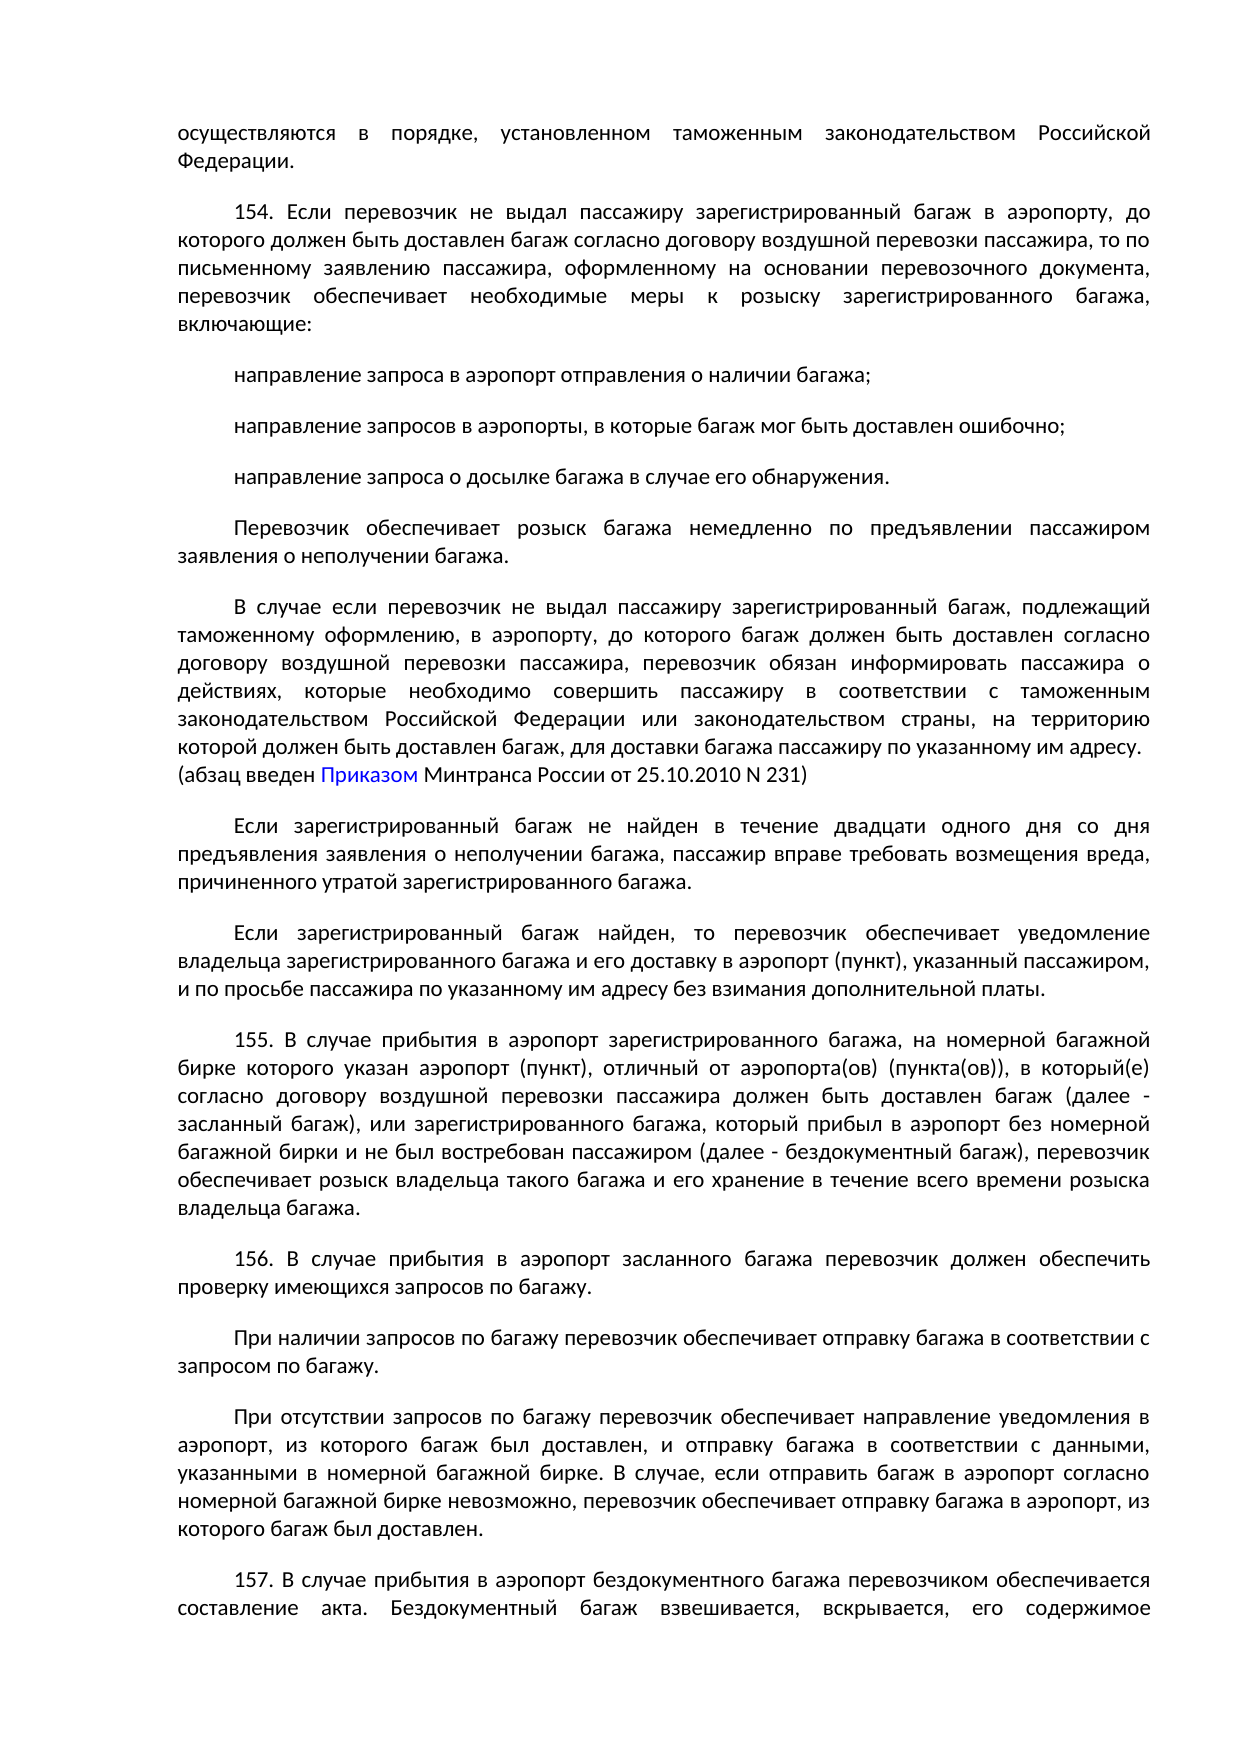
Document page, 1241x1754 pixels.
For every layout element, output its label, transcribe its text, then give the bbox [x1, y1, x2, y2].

text (абзац введен Приказом Минтранса России от 25.10.2010 N 231) [177, 760, 1152, 788]
text 156. В случае прибытия в аэропорт засланного багажа перевозчик должен обеспечить проверку имеющихся запросов по багажу. [177, 1244, 1152, 1300]
text направление запросов в аэропорты, в которые багаж мог быть доставлен ошибочно; [177, 411, 1152, 439]
text При отсутствии запросов по багажу перевозчик обеспечивает направление уведомления в аэропорт, из которого багаж был доставлен, и отправку багажа в соответствии с данными, указанными в номерной багажной бирке. В случае, если отправить багаж в аэропорт согласно номерной багажной бирке невозможно, перевозчик обеспечивает отправку багажа в аэропорт, из которого багаж был доставлен. [177, 1402, 1152, 1542]
text Если зарегистрированный багаж найден, то перевозчик обеспечивает уведомление владельца зарегистрированного багажа и его доставку в аэропорт (пункт), указанный пассажиром, и по просьбе пассажира по указанному им адресу без взимания дополнительной платы. [177, 918, 1152, 1002]
text 155. В случае прибытия в аэропорт зарегистрированного багажа, на номерной багажной бирке которого указан аэропорт (пункт), отличный от аэропорта(ов) (пункта(ов)), в который(е) согласно договору воздушной перевозки пассажира должен быть доставлен багаж (далее - засланный багаж), или зарегистрированного багажа, который прибыл в аэропорт без номерной багажной бирки и не был востребован пассажиром (далее - бездокументный багаж), перевозчик обеспечивает розыск владельца такого багажа и его хранение в течение всего времени розыска владельца багажа. [177, 1025, 1152, 1221]
text направление запроса в аэропорт отправления о наличии багажа; [177, 360, 1152, 388]
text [177, 1565, 1152, 1621]
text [177, 118, 1152, 174]
text Перевозчик обеспечивает розыск багажа немедленно по предъявлении пассажиром заявления о неполучении багажа. [177, 513, 1152, 569]
text 154. Если перевозчик не выдал пассажиру зарегистрированный багаж в аэропорту, до которого должен быть доставлен багаж согласно договору воздушной перевозки пассажира, то по письменному заявлению пассажира, оформленному на основании перевозочного документа, перевозчик обеспечивает необходимые меры к розыску зарегистрированного багажа, включающие: [177, 197, 1152, 337]
text направление запроса о досылке багажа в случае его обнаружения. [177, 462, 1152, 490]
text В случае если перевозчик не выдал пассажиру зарегистрированный багаж, подлежащий таможенному оформлению, в аэропорту, до которого багаж должен быть доставлен согласно договору воздушной перевозки пассажира, перевозчик обязан информировать пассажира о действиях, которые необходимо совершить пассажиру в соответствии с таможенным законодательством Российской Федерации или законодательством страны, на территорию которой должен быть доставлен багаж, для доставки багажа пассажиру по указанному им адресу. [177, 592, 1152, 760]
text Если зарегистрированный багаж не найден в течение двадцати одного дня со дня предъявления заявления о неполучении багажа, пассажир вправе требовать возмещения вреда, причиненного утратой зарегистрированного багажа. [177, 811, 1152, 895]
text При наличии запросов по багажу перевозчик обеспечивает отправку багажа в соответствии с запросом по багажу. [177, 1323, 1152, 1379]
